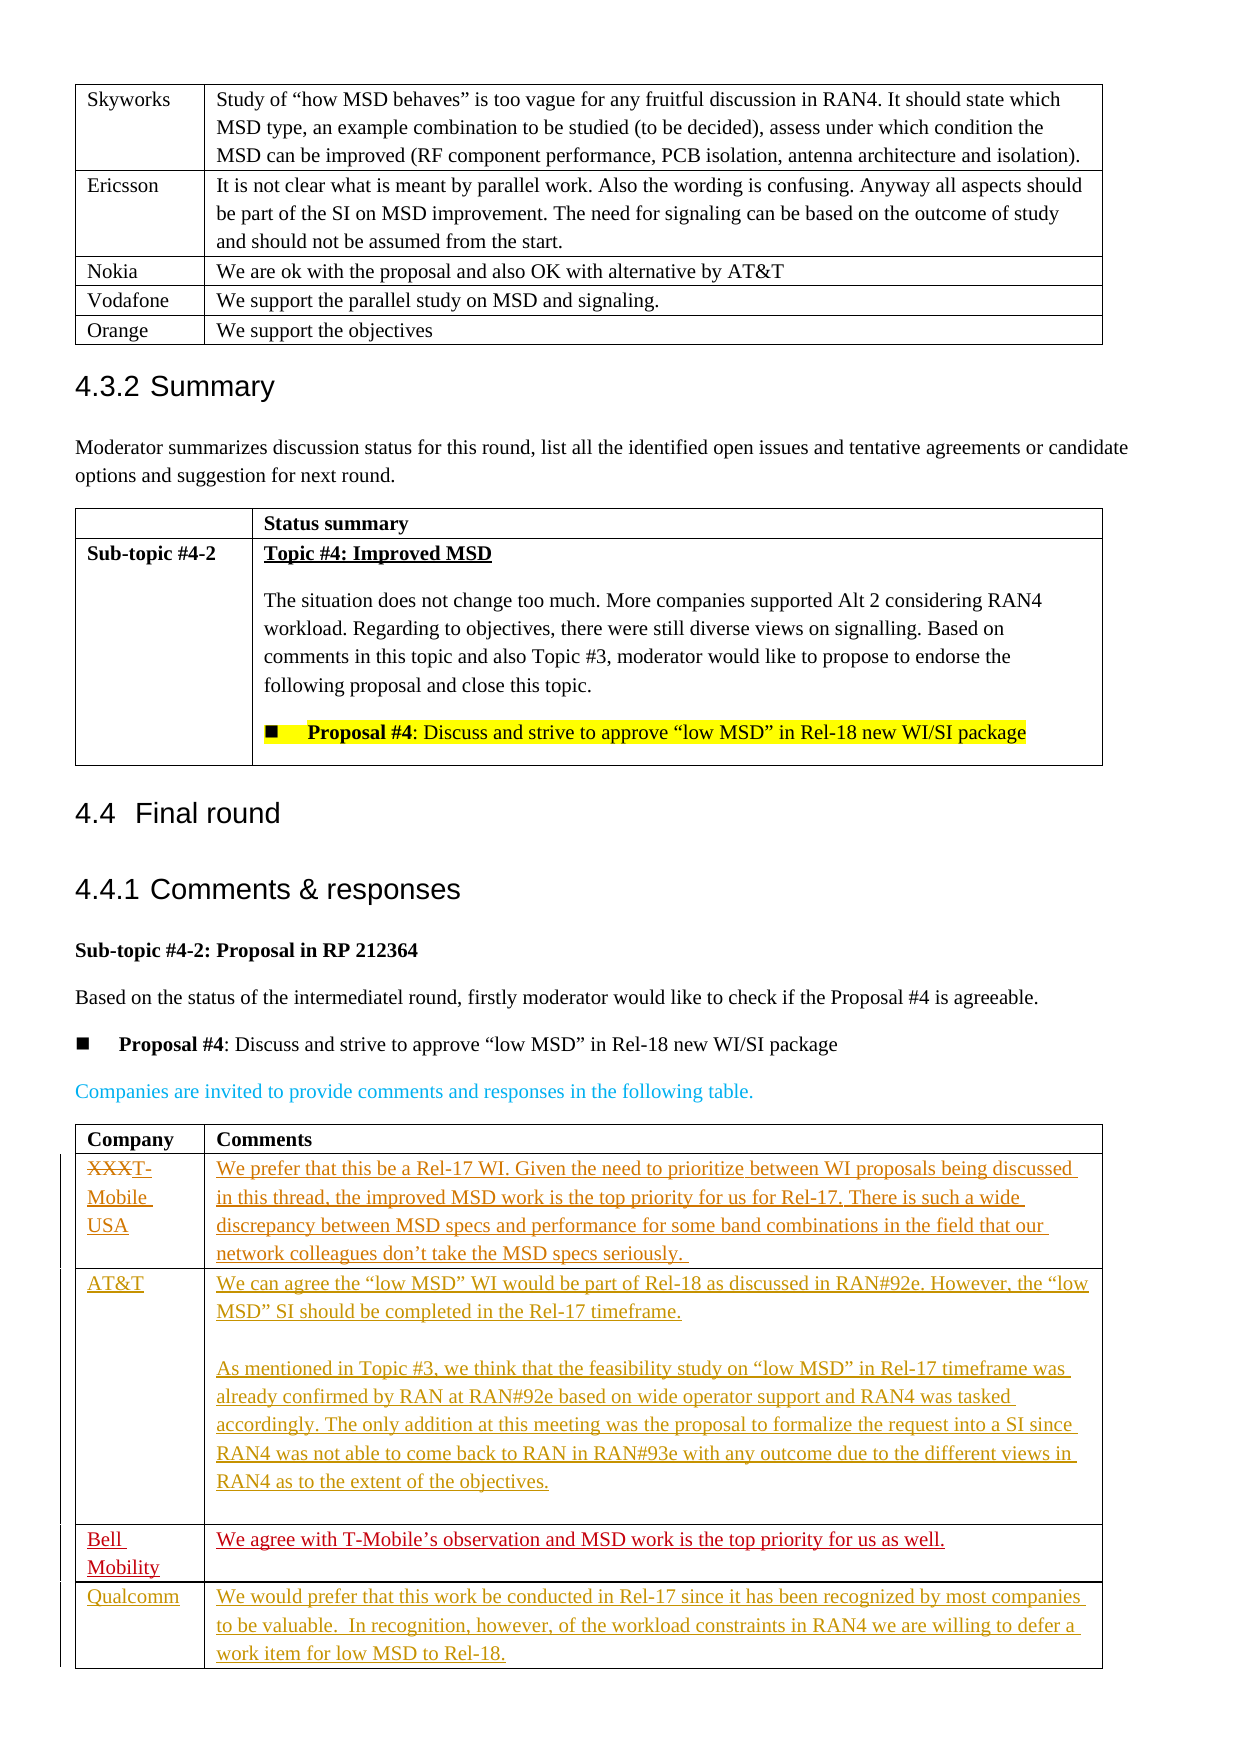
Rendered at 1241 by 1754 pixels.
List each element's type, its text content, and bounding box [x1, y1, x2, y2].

table_cell Orange [76, 316, 204, 344]
table_cell We support the parallel study on MSD and signaling. [205, 286, 1102, 314]
list Proposal #4: Discuss and strive to approve “low MSD” in Rel-18 new WI/SI package [75, 1030, 1165, 1058]
subtitle Final round [75, 785, 1165, 841]
table_cell Topic #4: Improved MSD The situation does not change too much. More companies supported Alt 2 considering RAN4 workload. Regarding to objectives, there were still diverse views on signalling. Based on comments in this topic and also Topic #3, moderator would like to propose to endorse the following proposal and close this topic. Proposal #4: Discuss and strive to approve “low MSD” in Rel-18 new WI/SI package [253, 539, 1102, 765]
table_cell Nokia [76, 257, 204, 285]
table_cell [76, 1525, 204, 1581]
table_cell [205, 1583, 1102, 1667]
table_cell Vodafone [76, 286, 204, 314]
table_cell We are ok with the proposal and also OK with alternative by AT&T [205, 257, 1102, 285]
table_header [76, 509, 252, 538]
table_header Status summary [253, 509, 1102, 538]
table_cell [205, 1525, 1102, 1581]
table_cell [205, 1154, 1102, 1268]
text Sub-topic #4-2: Proposal in RP 212364 [75, 936, 1165, 964]
table_cell [76, 1269, 204, 1524]
table_cell Skyworks [76, 85, 204, 170]
subtitle Summary [75, 357, 1165, 414]
subtitle Comments & responses [75, 860, 1165, 917]
text Companies are invited to provide comments and responses in the following table. [75, 1077, 1165, 1105]
picture [210, 1088, 217, 1096]
table_header Comments [205, 1125, 1102, 1153]
picture [377, 1088, 384, 1096]
table_cell It is not clear what is meant by parallel work. Also the wording is confusing. Anyway all aspects should be part of the SI on MSD improvement. The need for signaling can be based on the outcome of study and should not be assumed from the start. [205, 171, 1102, 256]
table_cell Sub-topic #4-2 [76, 539, 252, 765]
table_cell We support the objectives [205, 316, 1102, 344]
table_cell Study of “how MSD behaves” is too vague for any fruitful discussion in RAN4. It should state which MSD type, an example combination to be studied (to be decided), assess under which condition the MSD can be improved (RF component performance, PCB isolation, antenna architecture and isolation). [205, 85, 1102, 170]
table_header Company [76, 1125, 204, 1153]
table_cell [76, 1154, 204, 1268]
table_cell [205, 1269, 1102, 1524]
text Moderator summarizes discussion status for this round, list all the identified open issues and tentative agreements or candidate options and suggestion for next round. [75, 433, 1165, 489]
picture [393, 1088, 400, 1096]
table_cell [76, 1583, 204, 1667]
text Based on the status of the intermediatel round, firstly moderator would like to check if the Proposal #4 is agreeable. [75, 983, 1165, 1011]
table_cell Ericsson [76, 171, 204, 256]
